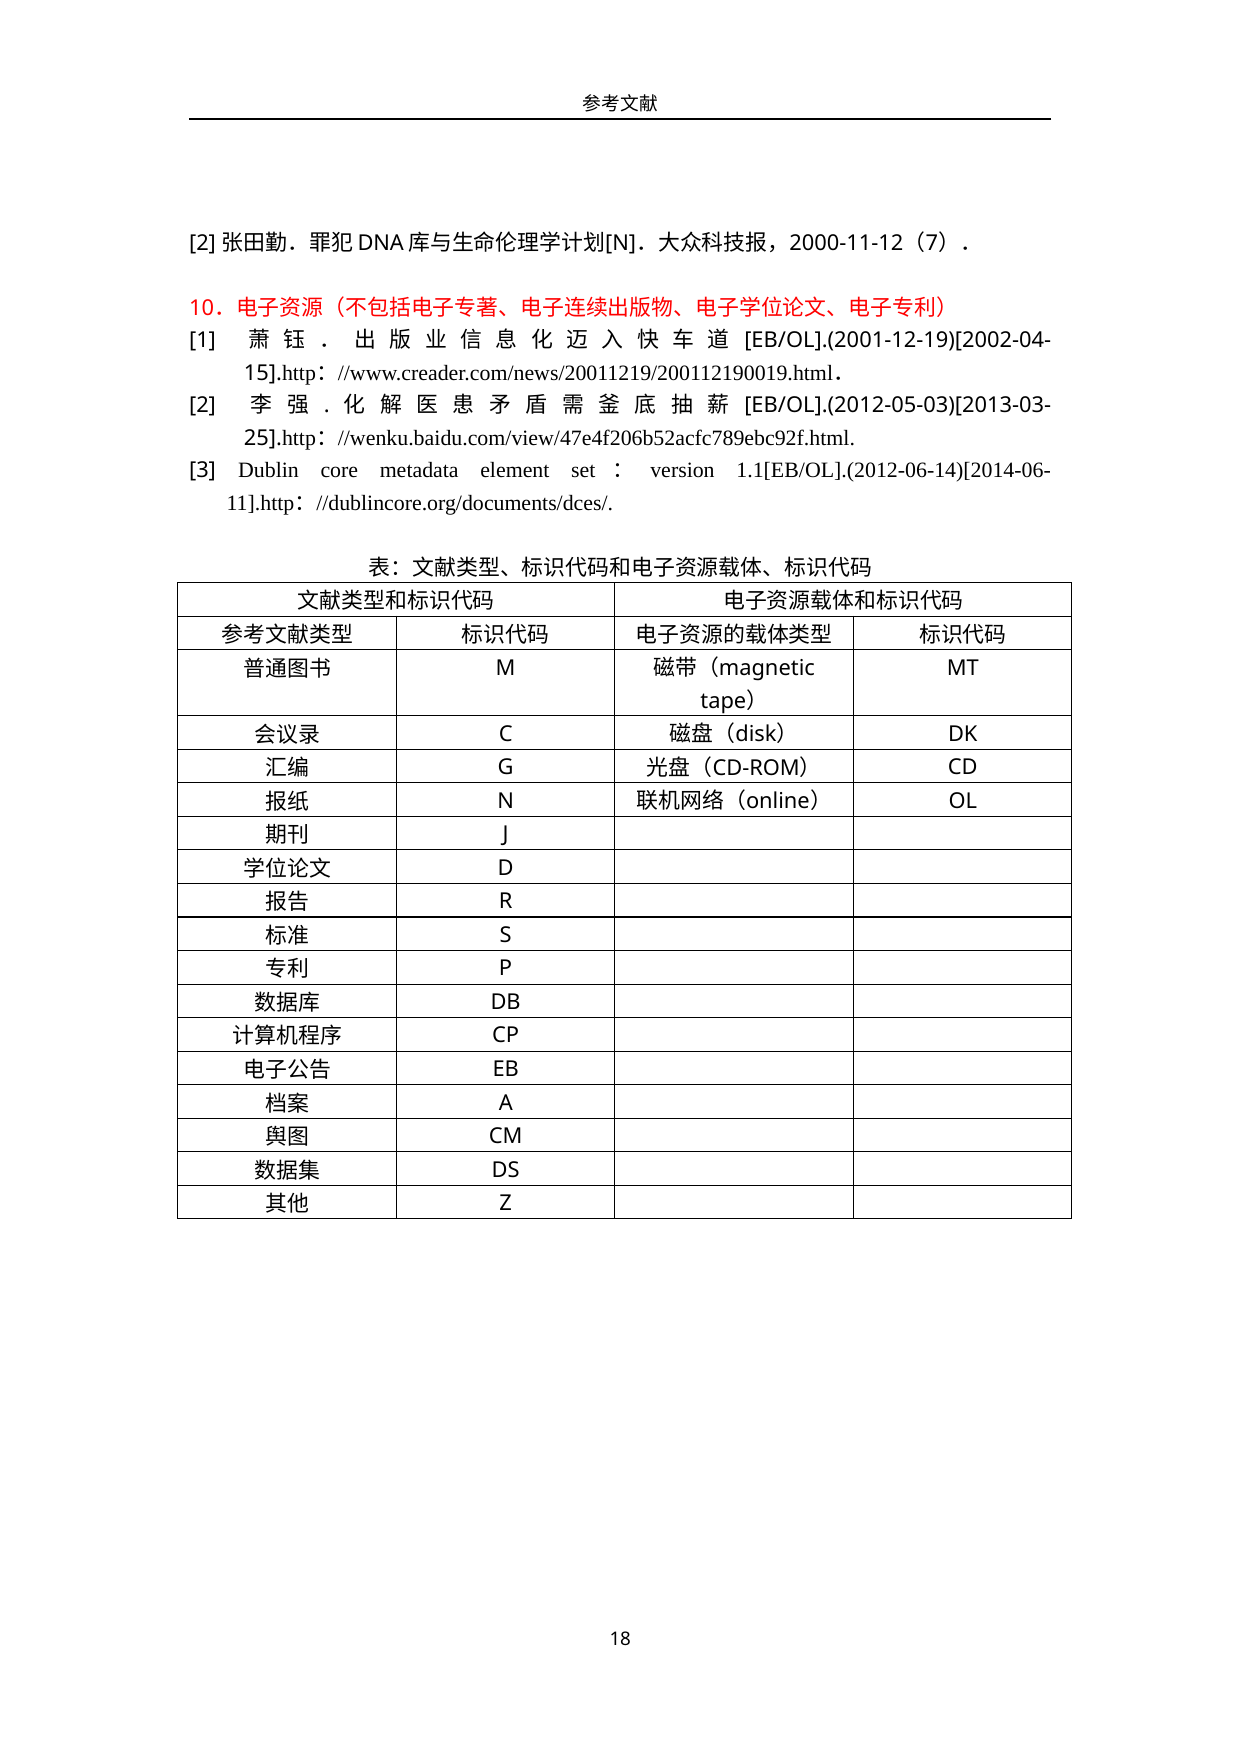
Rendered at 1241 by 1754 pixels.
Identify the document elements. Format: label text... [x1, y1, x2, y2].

table_cell [615, 1018, 853, 1051]
table_cell [615, 1152, 853, 1185]
table_cell 报纸 [178, 783, 396, 816]
table_cell A [397, 1085, 614, 1118]
table_cell 磁带（magnetic tape） [615, 650, 853, 715]
table_cell [615, 884, 853, 916]
table_cell [615, 1119, 853, 1151]
table_cell 汇编 [178, 750, 396, 782]
text [1] 萧钰．出版业信息化迈入快车道[EB/OL].()[].http：//www.creader.com/news/20011219/200112190019.html． [189, 322, 1051, 387]
table_cell CP [397, 1018, 614, 1051]
table_cell EB [397, 1052, 614, 1084]
table_cell 电子公告 [178, 1052, 396, 1084]
table_cell Z [397, 1186, 614, 1218]
table_cell CD [854, 750, 1071, 782]
table_header 文献类型和标识代码 [178, 583, 614, 616]
table_cell 电子资源的载体类型 [615, 617, 853, 649]
table_cell 专利 [178, 951, 396, 983]
table_cell CM [397, 1119, 614, 1151]
table_cell 标识代码 [397, 617, 614, 649]
table_cell [615, 951, 853, 983]
table_cell DK [854, 716, 1071, 749]
table_cell [854, 1152, 1071, 1185]
table_cell C [397, 716, 614, 749]
table_cell [854, 817, 1071, 849]
text 表：文献类型、标识代码和电子资源载体、标识代码 [189, 549, 1051, 582]
text 10．电子资源（不包括电子专著、电子连续出版物、电子学位论文、电子专利） [189, 289, 1051, 322]
table_cell [854, 850, 1071, 883]
table_cell 光盘（CD-ROM） [615, 750, 853, 782]
table_cell 计算机程序 [178, 1018, 396, 1051]
table_cell J [397, 817, 614, 849]
table_cell [854, 918, 1071, 950]
table_cell DB [397, 985, 614, 1017]
text [3] Dublin core metadata element set：version 1.1[EB/OL].()[].http：//dublincore.org/documents/dces/. [189, 452, 1051, 517]
table_cell [615, 817, 853, 849]
table_cell 参考文献类型 [178, 617, 396, 649]
table_cell MT [854, 650, 1071, 715]
table_cell [854, 1018, 1071, 1051]
table_cell [854, 1052, 1071, 1084]
table_cell 标识代码 [854, 617, 1071, 649]
table_cell 学位论文 [178, 850, 396, 883]
table_cell [854, 884, 1071, 916]
table_cell [854, 1186, 1071, 1218]
text [2] 张田勤．罪犯DNA库与生命伦理学计划[N]．大众科技报，（7）． [189, 224, 1051, 257]
table_cell 普通图书 [178, 650, 396, 715]
table_cell [854, 1119, 1071, 1151]
table_cell [615, 1052, 853, 1084]
table_cell 舆图 [178, 1119, 396, 1151]
table_cell [615, 918, 853, 950]
table_cell [854, 951, 1071, 983]
table_cell [615, 985, 853, 1017]
table_header 电子资源载体和标识代码 [615, 583, 1071, 616]
table_cell [854, 985, 1071, 1017]
table_cell P [397, 951, 614, 983]
table_cell 磁盘（disk） [615, 716, 853, 749]
table_cell [854, 1085, 1071, 1118]
table_cell N [397, 783, 614, 816]
table_cell R [397, 884, 614, 916]
table_cell D [397, 850, 614, 883]
table_cell [615, 850, 853, 883]
table_cell 档案 [178, 1085, 396, 1118]
table_cell [615, 1186, 853, 1218]
text [2] 李强.化解医患矛盾需釜底抽薪[EB/OL].()[].http：//wenku.baidu.com/view/47e4f206b52acfc789ebc92f.html. [189, 387, 1051, 452]
table_cell 报告 [178, 884, 396, 916]
table_cell S [397, 918, 614, 950]
table_cell 数据库 [178, 985, 396, 1017]
table_cell 会议录 [178, 716, 396, 749]
table_cell 期刊 [178, 817, 396, 849]
table_cell OL [854, 783, 1071, 816]
table_cell M [397, 650, 614, 715]
table_cell 数据集 [178, 1152, 396, 1185]
table_cell 联机网络（online） [615, 783, 853, 816]
table_cell DS [397, 1152, 614, 1185]
table_cell [615, 1085, 853, 1118]
table_cell 其他 [178, 1186, 396, 1218]
table_cell G [397, 750, 614, 782]
table_cell 标准 [178, 918, 396, 950]
